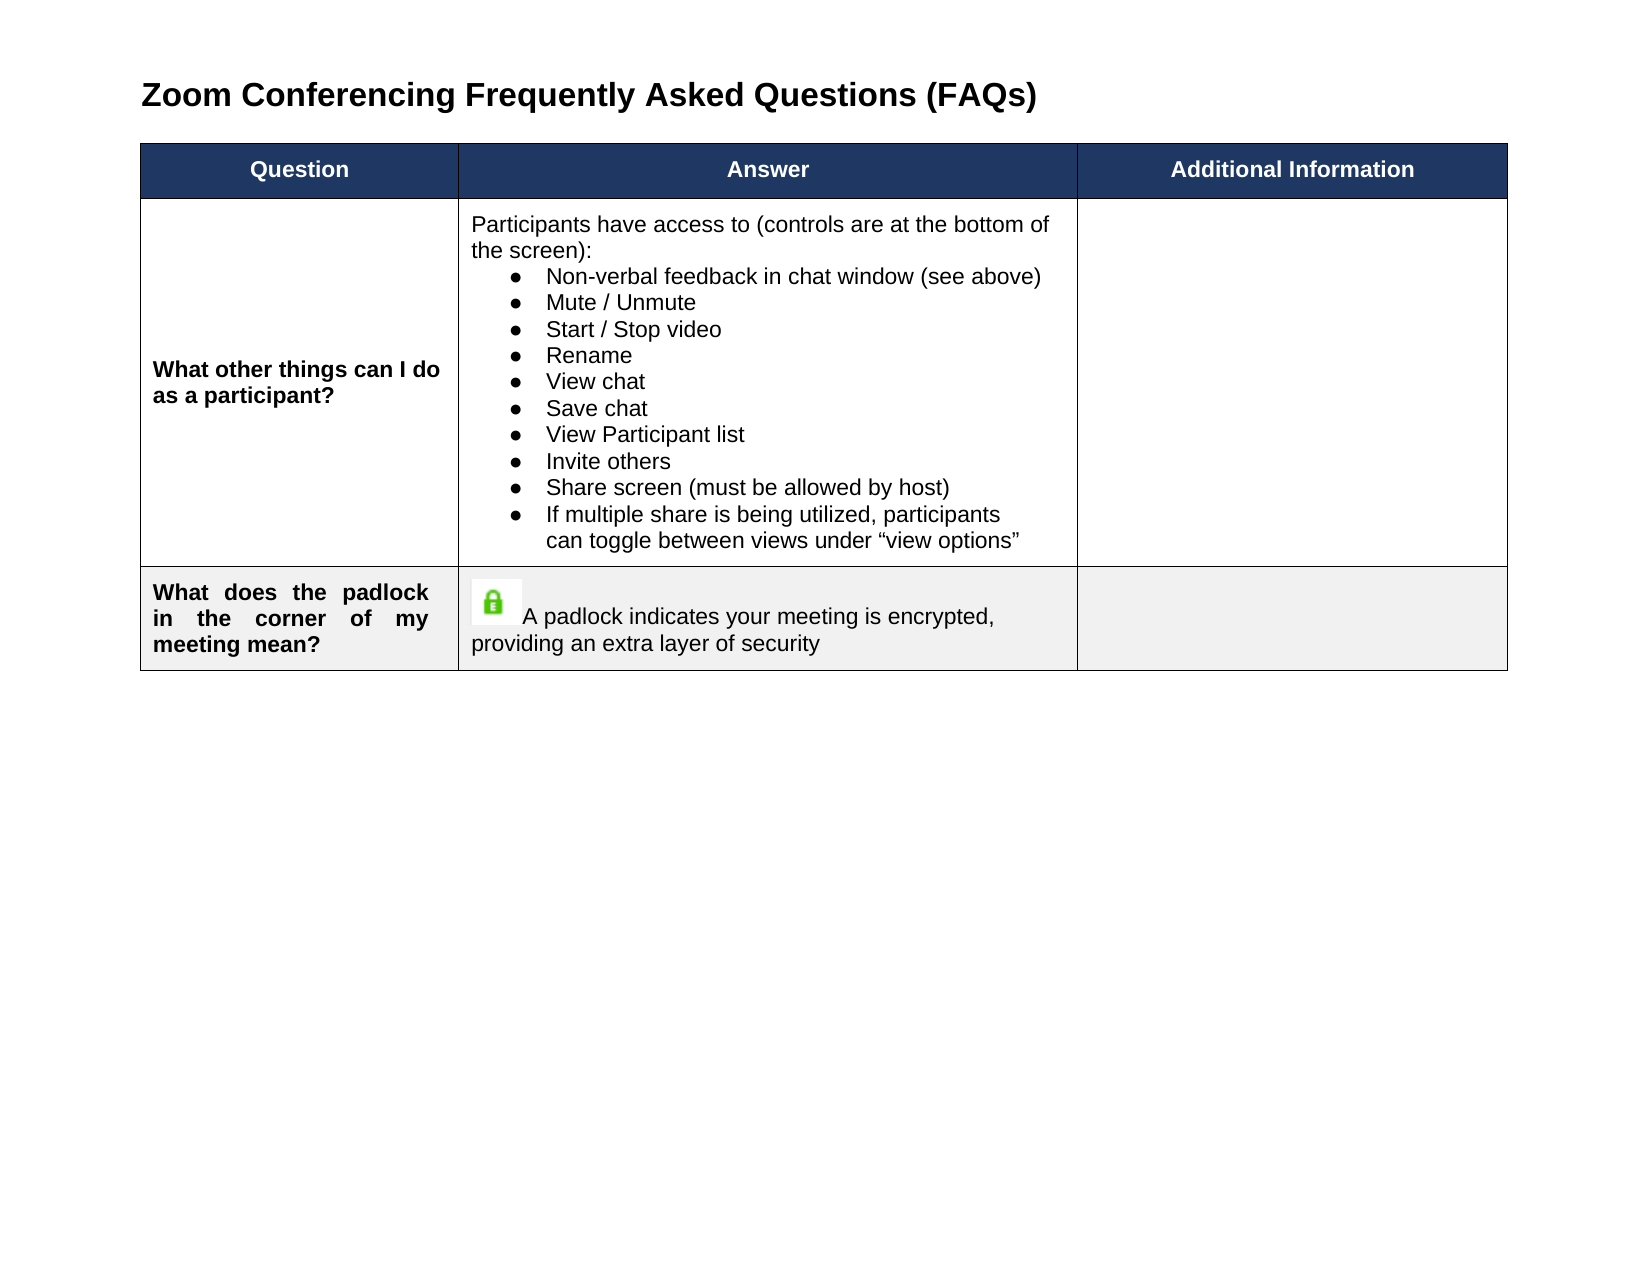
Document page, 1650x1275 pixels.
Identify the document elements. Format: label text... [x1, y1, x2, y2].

table_cell What does the padlock in the corner of my meeting mean? [141, 567, 458, 670]
table_cell A padlock indicates your meeting is encrypted, providing an extra layer of security [459, 567, 1077, 670]
table_header Answer [459, 144, 1077, 198]
table_cell [1078, 567, 1507, 670]
table_cell Participants have access to (controls are at the bottom of the screen): Non-verbal feedback in chat window (see above) Mute / Unmute Start / Stop video Rename View chat Save chat View Participant list Invite others Share screen (must be allowed by host) If multiple share is being utilized, participants can toggle between views under “view options” [459, 199, 1077, 566]
table_cell [1078, 199, 1507, 566]
table_header Additional Information [1078, 144, 1507, 198]
table_header Question [141, 144, 458, 198]
picture [470, 579, 523, 625]
table_cell What other things can I do as a participant? [141, 199, 458, 566]
